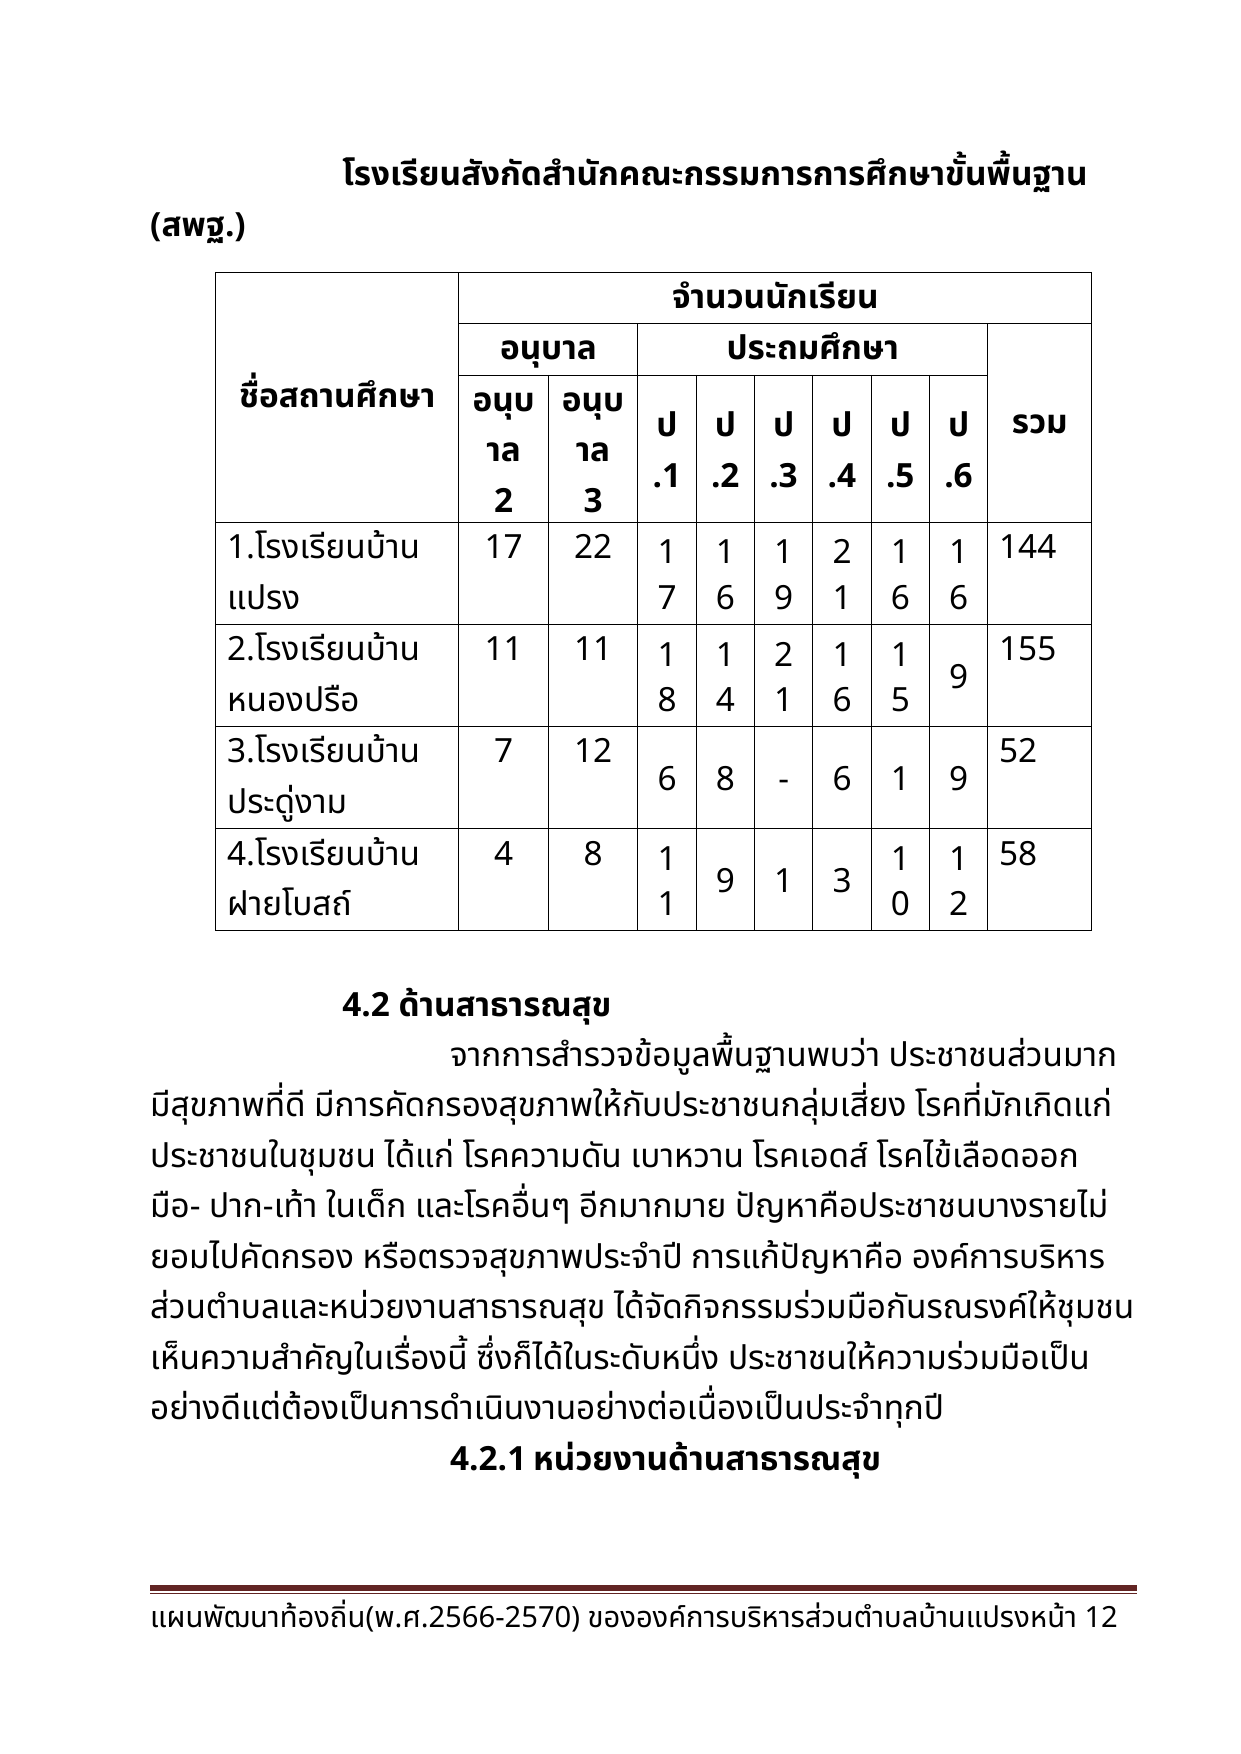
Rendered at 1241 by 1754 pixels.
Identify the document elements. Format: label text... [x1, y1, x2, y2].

table_cell 1 [755, 829, 812, 930]
table_cell 9 [697, 829, 754, 930]
table_cell รวม [988, 324, 1091, 522]
table_cell ป.2 [697, 376, 754, 522]
table_cell 16 [872, 523, 929, 624]
table_cell 21 [755, 625, 812, 726]
table_cell อนุบาล 2 [459, 376, 548, 522]
table_cell ป.4 [813, 376, 871, 522]
table_cell 16 [930, 523, 987, 624]
table_cell 1.โรงเรียนบ้านแปรง [216, 523, 458, 624]
table_cell ป.3 [755, 376, 812, 522]
table_cell 14 [697, 625, 754, 726]
text 4.2.1หน่วยงานด้านสาธารณสุข [150, 1434, 1137, 1485]
table_cell ป.1 [638, 376, 696, 522]
table_cell ประถมศึกษา [638, 324, 987, 375]
table_cell 17 [459, 523, 548, 624]
table_cell 8 [549, 829, 637, 930]
table_cell - [755, 727, 812, 828]
table_cell 16 [697, 523, 754, 624]
table_cell 6 [638, 727, 696, 828]
table_header จำนวนนักเรียน [459, 273, 1091, 323]
table_cell 19 [755, 523, 812, 624]
table_cell 3 [813, 829, 871, 930]
table_cell 22 [549, 523, 637, 624]
table_cell อนุบาล [459, 324, 637, 375]
table_cell 16 [813, 625, 871, 726]
table_cell 144 [988, 523, 1091, 624]
table_cell 11 [638, 829, 696, 930]
text จากการสำรวจข้อมูลพื้นฐานพบว่า ประชาชนส่วนมากมีสุขภาพที่ดี มีการคัดกรองสุขภาพให้กับประชาชนกลุ่มเสี่ยง โรคที่มักเกิดแก่ประชาชนในชุมชน ได้แก่ โรคความดัน เบาหวาน โรคเอดส์ โรคไข้เลือดออก มือ- ปาก-เท้า ในเด็ก และโรคอื่นๆ อีกมากมาย ปัญหาคือประชาชนบางรายไม่ยอมไปคัดกรอง หรือตรวจสุขภาพประจำปี การแก้ปัญหาคือ องค์การบริหารส่วนตำบลและหน่วยงานสาธารณสุข ได้จัดกิจกรรมร่วมมือกันรณรงค์ให้ชุมชนเห็นความสำคัญในเรื่องนี้ ซึ่งก็ได้ในระดับหนึ่ง ประชาชนให้ความร่วมมือเป็นอย่างดีแต่ต้องเป็นการดำเนินงานอย่างต่อเนื่องเป็นประจำทุกปี [150, 1031, 1137, 1434]
table_header ชื่อสถานศึกษา [216, 273, 458, 522]
table_cell 7 [459, 727, 548, 828]
table_cell 11 [549, 625, 637, 726]
table_cell 52 [988, 727, 1091, 828]
table_cell อนุบาล 3 [549, 376, 637, 522]
table_cell 9 [930, 727, 987, 828]
text 4.2 ด้านสาธารณสุข [150, 980, 1137, 1031]
table_cell 11 [459, 625, 548, 726]
table_cell 3.โรงเรียนบ้านประดู่งาม [216, 727, 458, 828]
table_cell 10 [872, 829, 929, 930]
table_cell 17 [638, 523, 696, 624]
table_cell 6 [813, 727, 871, 828]
table_cell 4 [459, 829, 548, 930]
table_cell 21 [813, 523, 871, 624]
table_cell 58 [988, 829, 1091, 930]
table_cell ป.6 [930, 376, 987, 522]
table_cell 12 [549, 727, 637, 828]
table_cell 1 [872, 727, 929, 828]
table_cell 4.โรงเรียนบ้านฝายโบสถ์ [216, 829, 458, 930]
table_cell 12 [930, 829, 987, 930]
table_cell 8 [697, 727, 754, 828]
table_cell 9 [930, 625, 987, 726]
table_cell 15 [872, 625, 929, 726]
text โรงเรียนสังกัดสำนักคณะกรรมการการศึกษาขั้นพื้นฐาน (สพฐ.) [150, 150, 1137, 251]
table_cell 155 [988, 625, 1091, 726]
table_cell 2.โรงเรียนบ้านหนองปรือ [216, 625, 458, 726]
table_cell ป.5 [872, 376, 929, 522]
table_cell 18 [638, 625, 696, 726]
